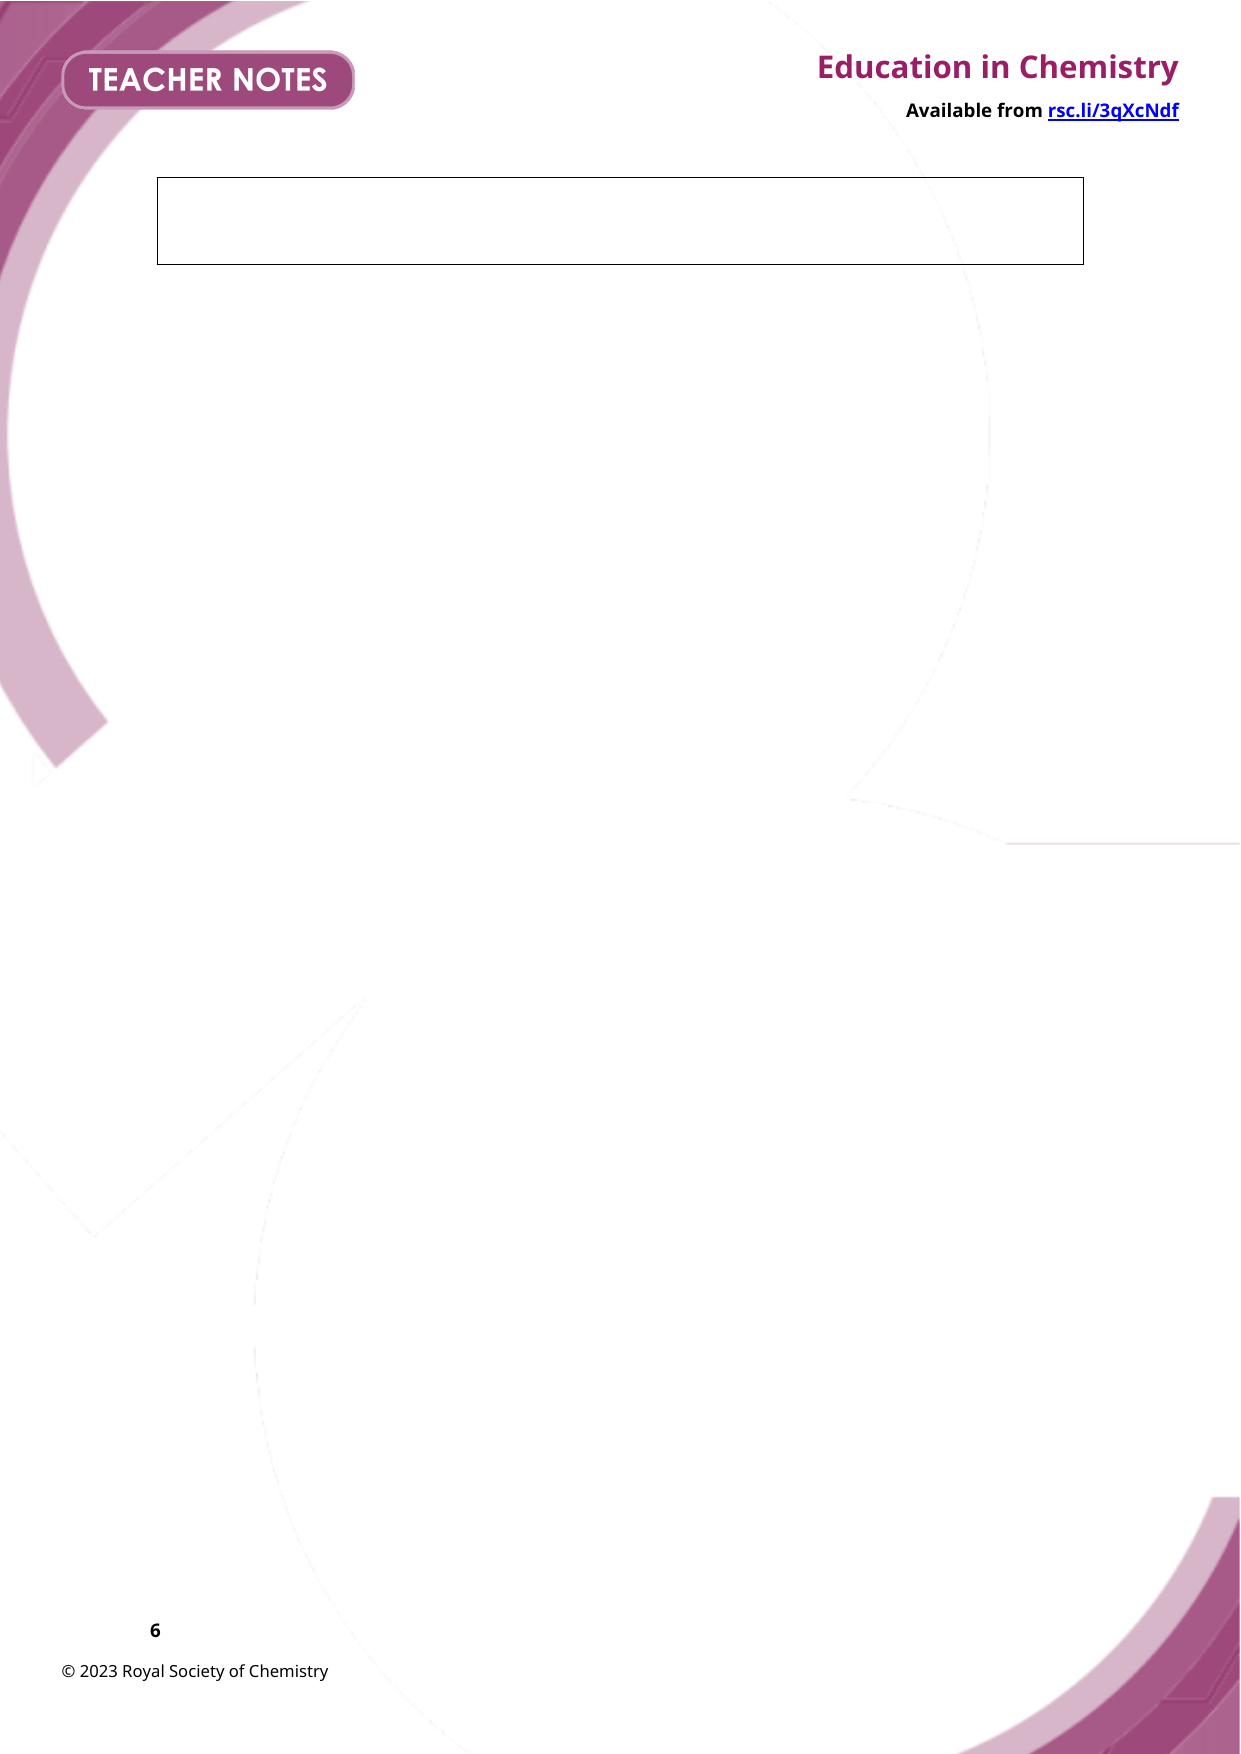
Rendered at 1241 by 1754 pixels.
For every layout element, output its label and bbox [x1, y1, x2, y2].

table_cell [158, 178, 1083, 264]
